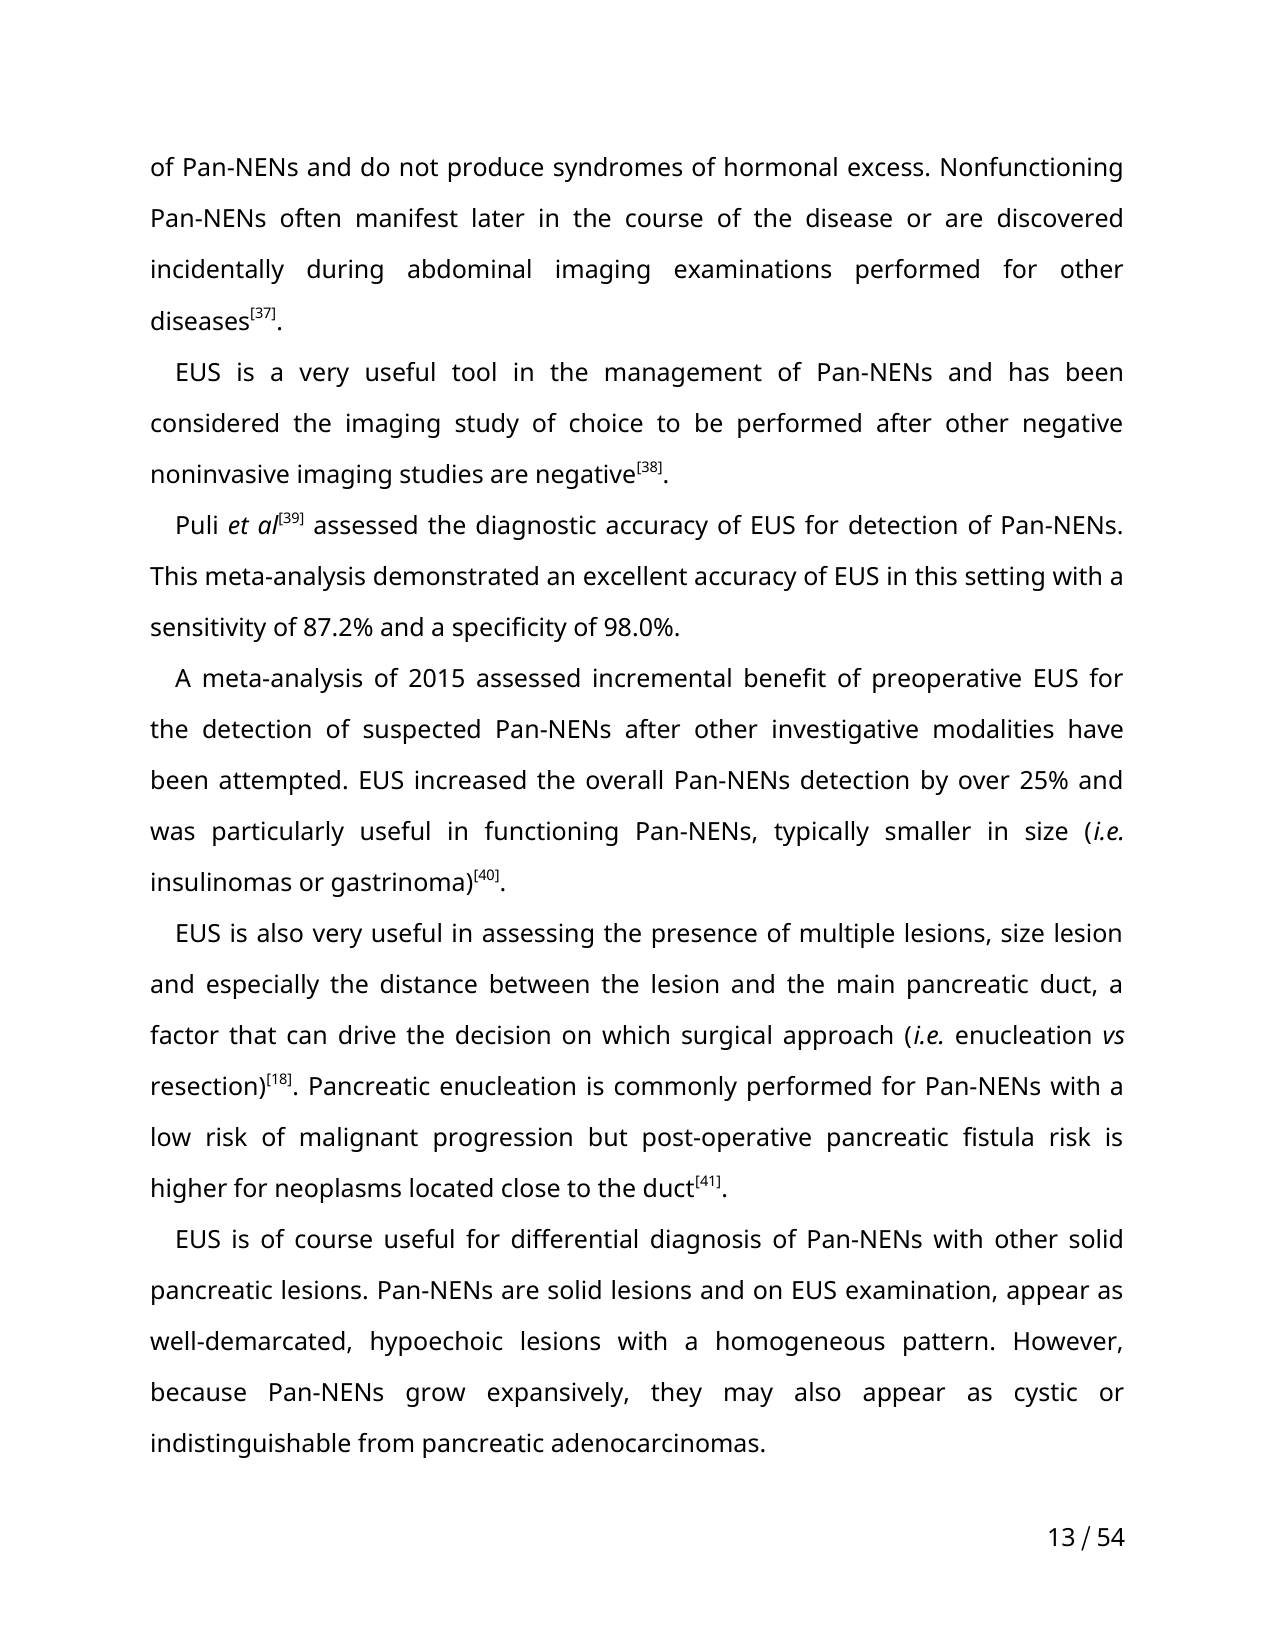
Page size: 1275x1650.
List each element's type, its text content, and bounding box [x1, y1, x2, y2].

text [150, 150, 1125, 337]
text EUS is also very useful in assessing the presence of multiple lesions, size lesion and especially the distance between the lesion and the main pancreatic duct, a factor that can drive the decision on which surgical approach (i.e. enucleation vs resection)[18]. Pancreatic enucleation is commonly performed for Pan-NENs with a low risk of malignant progression but post-operative pancreatic fistula risk is higher for neoplasms located close to the duct[41]. [150, 916, 1125, 1205]
text EUS is a very useful tool in the management of Pan-NENs and has been considered the imaging study of choice to be performed after other negative noninvasive imaging studies are negative[38]. [150, 354, 1125, 490]
text Puli et al[39] assessed the diagnostic accuracy of EUS for detection of Pan-NENs. This meta-analysis demonstrated an excellent accuracy of EUS in this setting with a sensitivity of 87.2% and a specificity of 98.0%. [150, 507, 1125, 643]
text EUS is of course useful for differential diagnosis of Pan-NENs with other solid pancreatic lesions. Pan-NENs are solid lesions and on EUS examination, appear as well-demarcated, hypoechoic lesions with a homogeneous pattern. However, because Pan-NENs grow expansively, they may also appear as cystic or indistinguishable from pancreatic adenocarcinomas. [150, 1222, 1125, 1460]
text A meta-analysis of 2015 assessed incremental benefit of preoperative EUS for the detection of suspected Pan-NENs after other investigative modalities have been attempted. EUS increased the overall Pan-NENs detection by over 25% and was particularly useful in functioning Pan-NENs, typically smaller in size (i.e. insulinomas or gastrinoma)[40]. [150, 660, 1125, 899]
